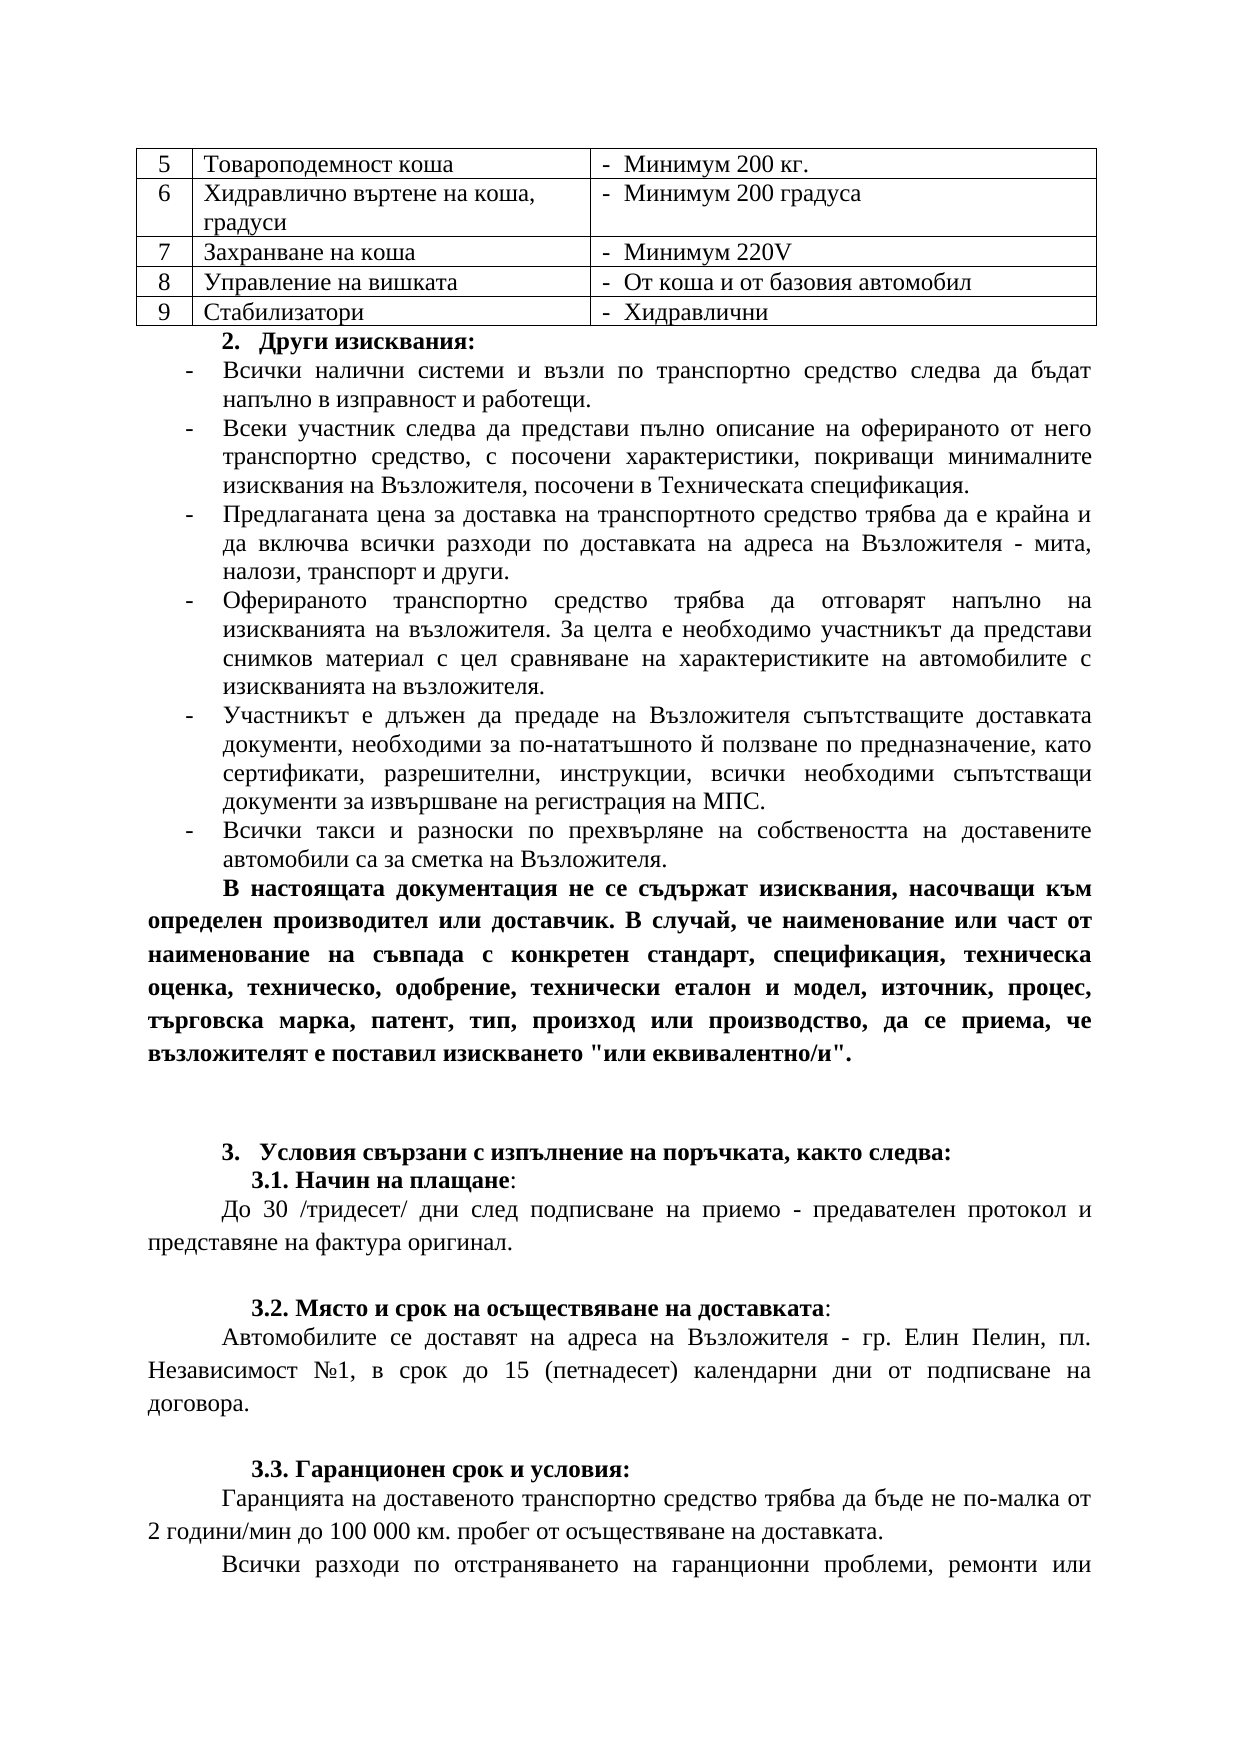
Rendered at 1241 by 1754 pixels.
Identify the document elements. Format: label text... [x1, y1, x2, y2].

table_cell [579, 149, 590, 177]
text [148, 1549, 1093, 1578]
text Гаранцията на доставеното транспортно средство трябва да бъде не по-малка от 2 години/мин до 100 000 км. пробег от осъществяване на доставката. [148, 1483, 1093, 1545]
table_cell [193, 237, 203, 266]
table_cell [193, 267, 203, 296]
list Участникът е длъжен да предаде на Възложителя съпътстващите доставката документи, необходими за по-нататъшното й ползване по предназначение, като сертификати, разрешителни, инструкции, всички необходими съпътстващи документи за извършване на регистрация на МПС. [185, 700, 1093, 815]
table_cell 9 [137, 297, 192, 325]
list Оферираното транспортно средство трябва да отговарят напълно на изискванията на възложителя. За целта е необходимо участникът да представи снимков материал с цел сравняване на характеристиките на автомобилите с изискванията на възложителя. [185, 585, 1093, 700]
list Предлаганата цена за доставка на транспортното средство трябва да е крайна и да включва всички разходи по доставката на адреса на Възложителя - мита, налози, транспорт и други. [185, 499, 1093, 585]
table_cell Минимум 200 градуса [591, 179, 1096, 236]
table_cell 8 [137, 267, 192, 296]
table_cell 7 [137, 237, 192, 266]
list Начин на плащане: [251, 1166, 1093, 1194]
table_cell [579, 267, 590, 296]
text До 30 /тридесет/ дни след подписване на приемо - предавателен протокол и представяне на фактура оригинал. [148, 1194, 1093, 1256]
list Всеки участник следва да представи пълно описание на оферираното от него транспортно средство, с посочени характеристики, покриващи минималните изисквания на Възложителя, посочени в Техническата спецификация. [185, 413, 1093, 499]
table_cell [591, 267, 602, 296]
table_cell 6 [137, 179, 192, 236]
text В настоящата документация не се съдържат изисквания, насочващи към определен производител или доставчик. В случай, че наименование или част от наименование на съвпада с конкретен стандарт, спецификация, техническа оценка, техническо, одобрение, технически еталон и модел, източник, процес, търговска марка, патент, тип, произход или производство, да се приема, че възложителят е поставил изискването "или еквивалентно/и". [148, 873, 1093, 1066]
list Гаранционен срок и условия: [251, 1454, 1093, 1483]
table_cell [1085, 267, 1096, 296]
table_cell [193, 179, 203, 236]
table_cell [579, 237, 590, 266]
list Други изисквания: [221, 326, 1093, 355]
list Място и срок на осъществяване на доставката: [251, 1293, 1093, 1322]
table_cell 5 [137, 149, 192, 177]
text Автомобилите се доставят на адреса на Възложителя - гр. Елин Пелин, пл. Независимост №1, в срок до 15 (петнадесет) календарни дни от подписване на договора. [148, 1322, 1093, 1417]
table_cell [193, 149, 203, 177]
list Всички такси и разноски по прехвърляне на собствеността на доставените автомобили са за сметка на Възложителя. [185, 815, 1093, 873]
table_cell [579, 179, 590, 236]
list Всички налични системи и възли по транспортно средство следва да бъдат напълно в изправност и работещи. [185, 355, 1093, 413]
list Условия свързани с изпълнение на поръчката, както следва: [221, 1137, 1093, 1166]
